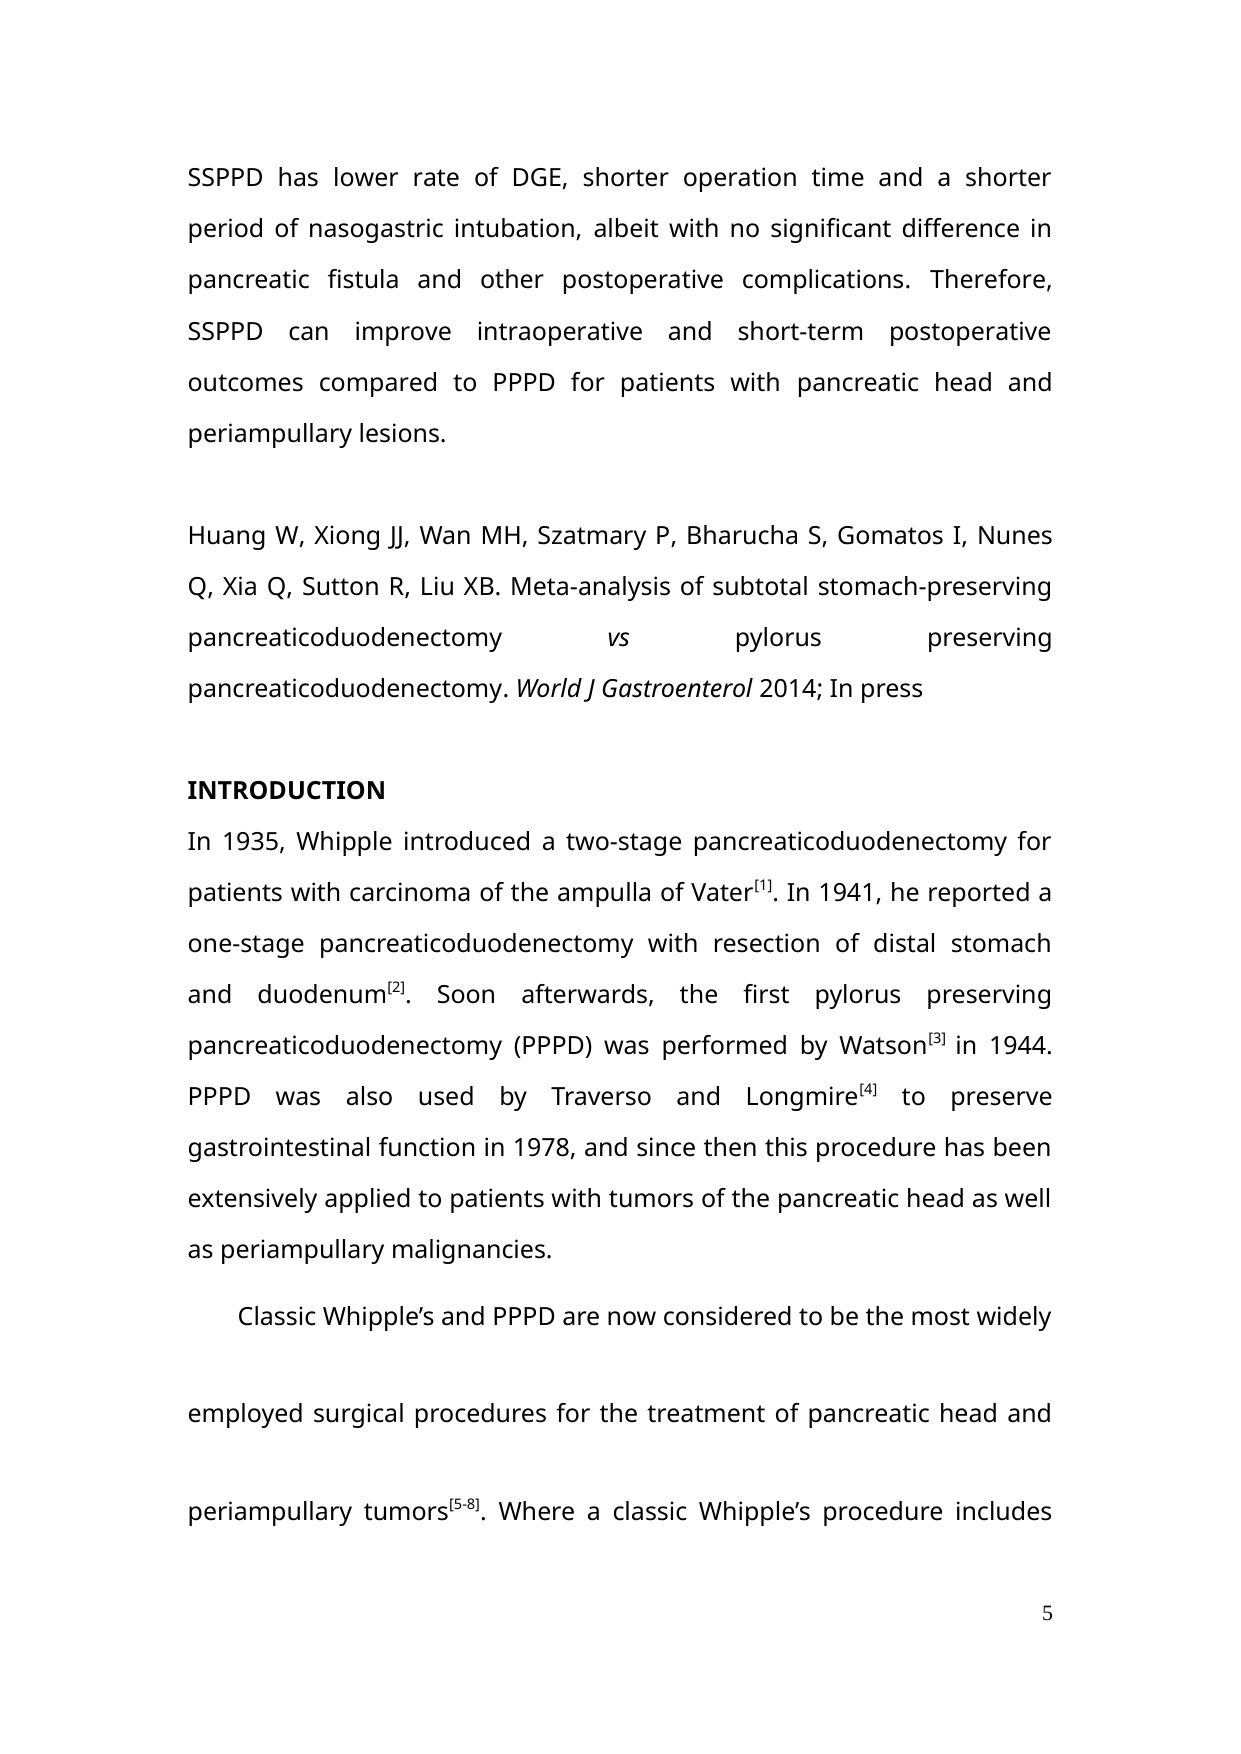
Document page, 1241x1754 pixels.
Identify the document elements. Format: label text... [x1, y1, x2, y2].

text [187, 1283, 1053, 1543]
text In 1935, Whipple introduced a two-stage pancreaticoduodenectomy for patients with carcinoma of the ampulla of Vater[1]. In 1941, he reported a one-stage pancreaticoduodenectomy with resection of distal stomach and duodenum[2]. Soon afterwards, the first pylorus preserving pancreaticoduodenectomy (PPPD) was performed by Watson[3] in 1944. PPPD was also used by Traverso and Longmire[4] to preserve gastrointestinal function in 1978, and since then this procedure has been extensively applied to patients with tumors of the pancreatic head as well as periampullary malignancies. [187, 824, 1053, 1266]
text Huang W, Xiong JJ, Wan MH, Szatmary P, Bharucha S, Gomatos I, Nunes Q, Xia Q, Sutton R, Liu XB. Meta-analysis of subtotal stomach-preserving pancreaticoduodenectomy vs pylorus preserving pancreaticoduodenectomy. World J Gastroenterol 2014; In press [187, 517, 1053, 704]
text INTRODUCTION [187, 773, 1053, 807]
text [187, 160, 1053, 449]
